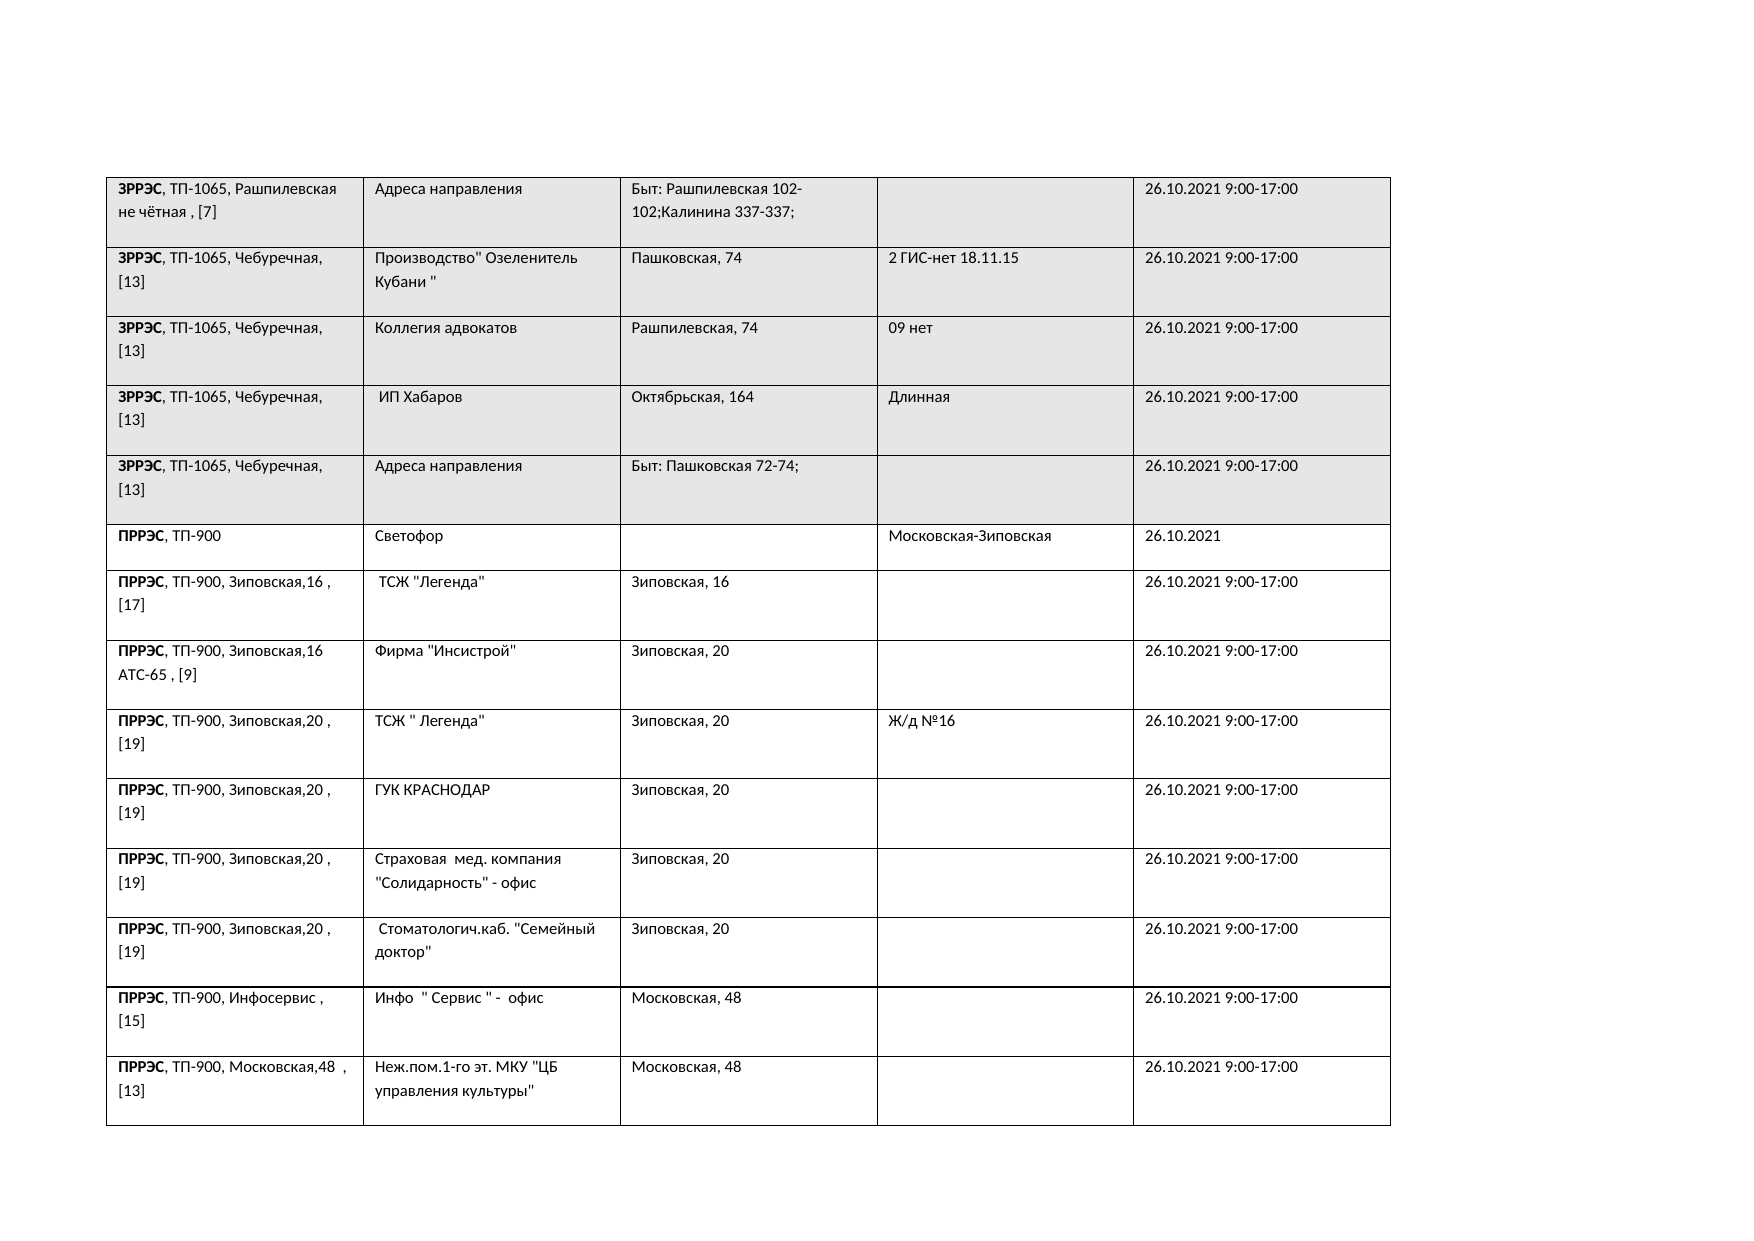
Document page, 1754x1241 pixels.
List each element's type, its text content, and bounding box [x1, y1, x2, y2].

table_cell [878, 849, 1133, 917]
table_cell ТСЖ "Легенда" [364, 571, 620, 639]
table_cell [878, 779, 1133, 848]
table_cell 26.10.2021 9:00-17:00 [1134, 849, 1390, 917]
table_cell 26.10.2021 9:00-17:00 [1134, 988, 1390, 1056]
table_cell Страховая мед. компания "Солидарность" - офис [364, 849, 620, 917]
table_cell ГУК КРАСНОДАР [364, 779, 620, 848]
table_cell ЗРРЭС, ТП-1065, Чебуречная, [13] [107, 248, 363, 316]
table_cell Ж/д №16 [878, 710, 1133, 778]
table_cell Зиповская, 20 [621, 849, 877, 917]
table_cell [878, 918, 1133, 986]
table_cell ПРРЭС, ТП-900, Зиповская,20 , [19] [107, 849, 363, 917]
table_cell Быт: Рашпилевская 102-102;Калинина 337-337; [621, 178, 877, 247]
table_cell Зиповская, 20 [621, 918, 877, 986]
table_cell Адреса направления [364, 456, 620, 524]
table_cell 26.10.2021 9:00-17:00 [1134, 386, 1390, 455]
table_cell 26.10.2021 [1134, 525, 1390, 570]
table_cell Фирма "Инсистрой" [364, 641, 620, 709]
table_cell Производство" Озеленитель Кубани " [364, 248, 620, 316]
table_cell ПРРЭС, ТП-900, Инфосервис , [15] [107, 988, 363, 1056]
table_cell ПРРЭС, ТП-900, Зиповская,16 АТС-65 , [9] [107, 641, 363, 709]
table_cell ПРРЭС, ТП-900, Зиповская,20 , [19] [107, 779, 363, 848]
table_cell 26.10.2021 9:00-17:00 [1134, 918, 1390, 986]
table_cell Московская-Зиповская [878, 525, 1133, 570]
table_cell ПРРЭС, ТП-900, Зиповская,20 , [19] [107, 918, 363, 986]
table_cell ПРРЭС, ТП-900, Зиповская,16 , [17] [107, 571, 363, 639]
table_cell Неж.пом.1-го эт. МКУ "ЦБ управления культуры" [364, 1057, 620, 1125]
table_cell [621, 525, 877, 570]
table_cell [1134, 178, 1390, 247]
table_cell [878, 641, 1133, 709]
table_cell Зиповская, 20 [621, 779, 877, 848]
table_cell ПРРЭС, ТП-900, Зиповская,20 , [19] [107, 710, 363, 778]
table_cell Быт: Пашковская 72-74; [621, 456, 877, 524]
table_cell ПРРЭС, ТП-900 [107, 525, 363, 570]
table_cell 26.10.2021 9:00-17:00 [1134, 641, 1390, 709]
table_cell ЗРРЭС, ТП-1065, Чебуречная, [13] [107, 386, 363, 455]
table_cell Зиповская, 20 [621, 710, 877, 778]
table_cell [878, 456, 1133, 524]
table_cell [107, 178, 363, 247]
table_cell Зиповская, 16 [621, 571, 877, 639]
table_cell 2 ГИС-нет 18.11.15 [878, 248, 1133, 316]
table_cell ЗРРЭС, ТП-1065, Чебуречная, [13] [107, 317, 363, 385]
table_cell Пашковская, 74 [621, 248, 877, 316]
table_cell Стоматологич.каб. "Семейный доктор" [364, 918, 620, 986]
table_cell Светофор [364, 525, 620, 570]
table_cell 26.10.2021 9:00-17:00 [1134, 779, 1390, 848]
table_cell [878, 178, 1133, 247]
table_cell Адреса направления [364, 178, 620, 247]
table_cell 26.10.2021 9:00-17:00 [1134, 710, 1390, 778]
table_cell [1134, 1057, 1390, 1125]
table_cell 26.10.2021 9:00-17:00 [1134, 317, 1390, 385]
table_cell Зиповская, 20 [621, 641, 877, 709]
table_cell Московская, 48 [621, 1057, 877, 1125]
table_cell Длинная [878, 386, 1133, 455]
table_cell ИП Хабаров [364, 386, 620, 455]
table_cell 26.10.2021 9:00-17:00 [1134, 248, 1390, 316]
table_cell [107, 1057, 363, 1125]
table_cell Коллегия адвокатов [364, 317, 620, 385]
table_cell Октябрьская, 164 [621, 386, 877, 455]
table_cell Рашпилевская, 74 [621, 317, 877, 385]
table_cell [878, 1057, 1133, 1125]
table_cell Инфо " Сервис " - офис [364, 988, 620, 1056]
table_cell [878, 571, 1133, 639]
table_cell 26.10.2021 9:00-17:00 [1134, 456, 1390, 524]
table_cell 26.10.2021 9:00-17:00 [1134, 571, 1390, 639]
table_cell Московская, 48 [621, 988, 877, 1056]
table_cell 09 нет [878, 317, 1133, 385]
table_cell ТСЖ " Легенда" [364, 710, 620, 778]
table_cell ЗРРЭС, ТП-1065, Чебуречная, [13] [107, 456, 363, 524]
table_cell [878, 988, 1133, 1056]
